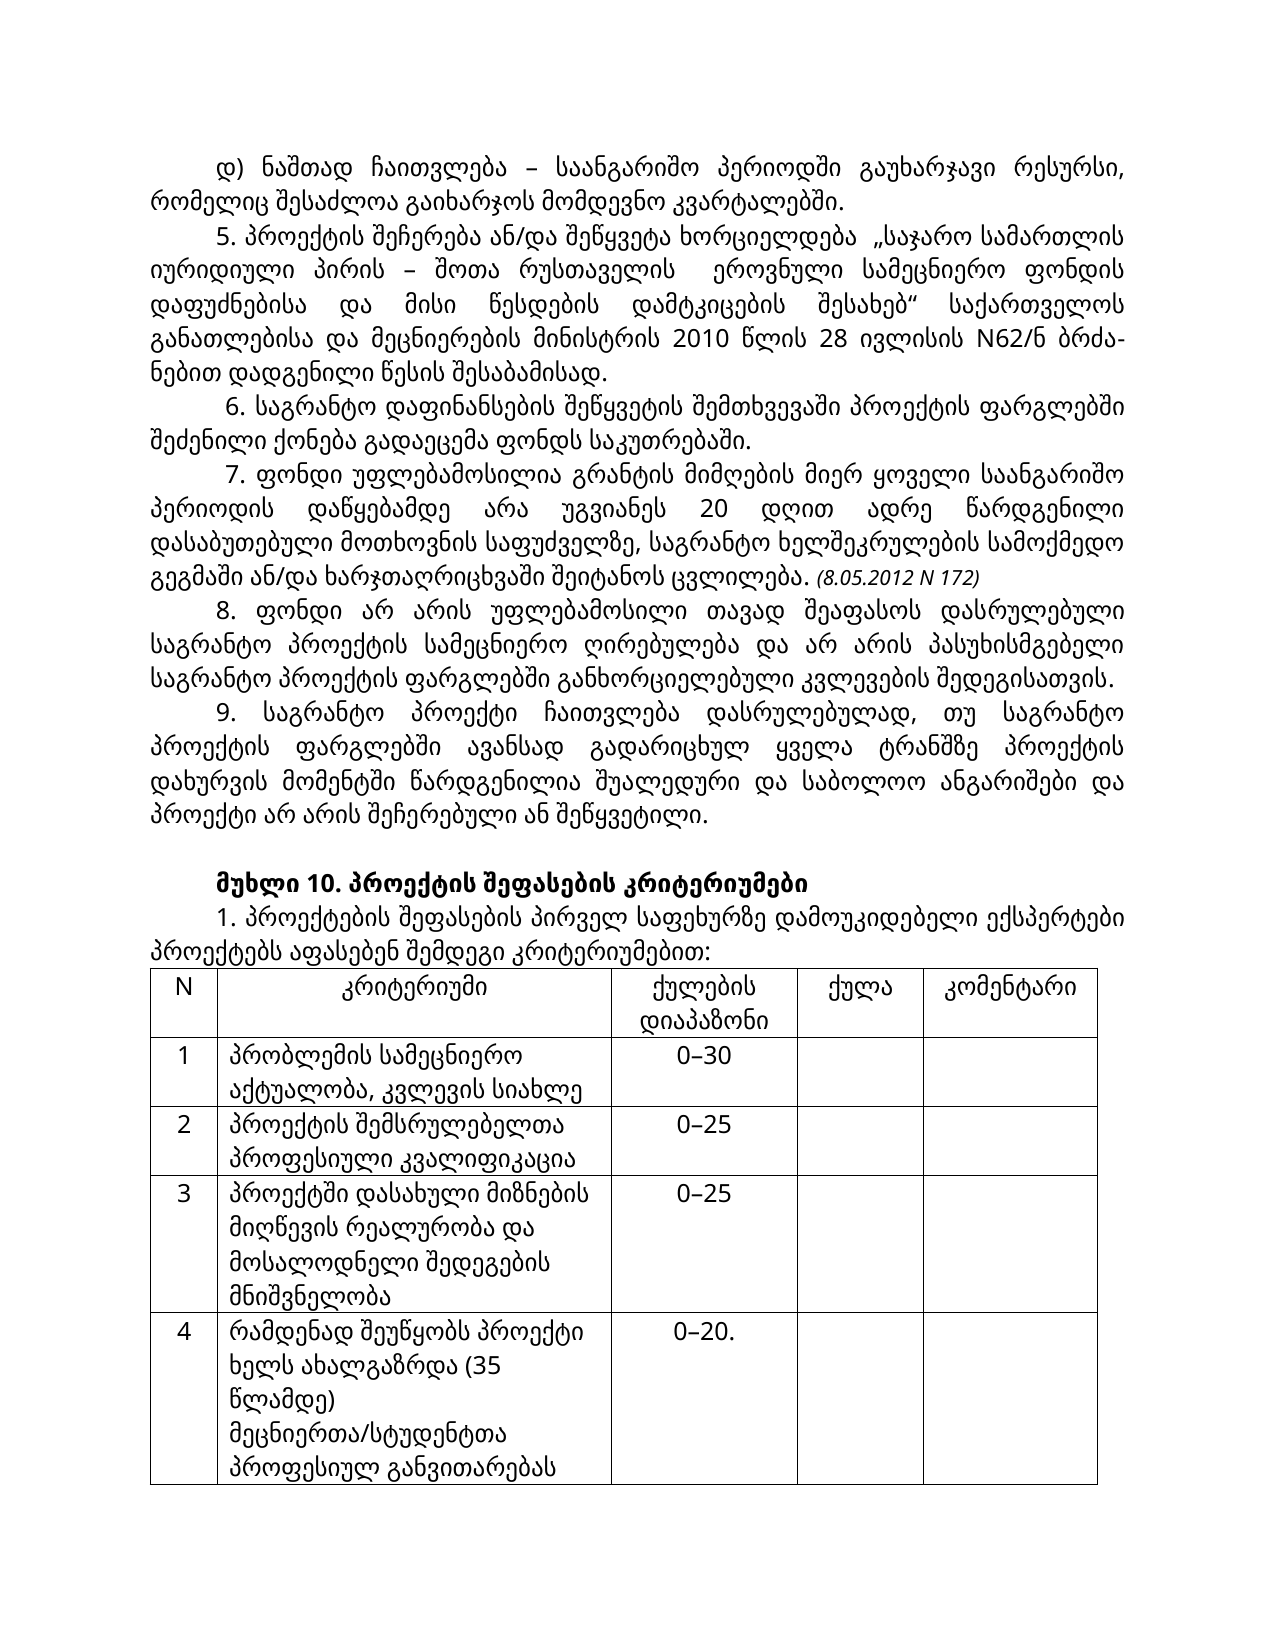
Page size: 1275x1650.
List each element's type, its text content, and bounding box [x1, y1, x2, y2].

table_cell პრობლემის სამეცნიერო აქტუალობა, კვლევის სიახლე [218, 1038, 611, 1106]
table_cell [924, 1313, 1097, 1484]
text 1. პროექტების შეფასების პირველ საფეხურზე დამოუკიდებელი ექსპერტები პროექტებს აფასებენ შემდეგი კრიტერიუმებით: [150, 899, 1125, 967]
table_cell 2 [151, 1107, 217, 1175]
text 6. საგრანტო დაფინანსების შეწყვეტის შემთხვევაში პროექტის ფარგლებში შეძენილი ქონება გადაეცემა ფონდს საკუთრებაში. [150, 388, 1125, 457]
text 5. პროექტის შეჩერება ან/და შეწყვეტა ხორციელდება „საჯარო სამართლის იურიდიული პირის – შოთა რუსთაველის ეროვნული სამეცნიერო ფონდის დაფუძნებისა და მისი წესდების დამტკიცების შესახებ“ საქართველოს განათლებისა და მეცნიერების მინისტრის 2010 წლის 28 ივლისის N62/ნ ბრძანებით დადგენილი წესის შესაბამისად. [150, 218, 1125, 388]
text მუხლი 10. პროექტის შეფასების კრიტერიუმები [150, 865, 1125, 899]
table_cell [924, 1038, 1097, 1106]
table_cell [798, 1107, 923, 1175]
table_cell 1 [151, 1038, 217, 1106]
text 9. საგრანტო პროექტი ჩაითვლება დასრულებულად, თუ საგრანტო პროექტის ფარგლებში ავანსად გადარიცხულ ყველა ტრანშზე პროექტის დახურვის მომენტში წარდგენილია შუალედური და საბოლოო ანგარიშები და პროექტი არ არის შეჩერებული ან შეწყვეტილი. [150, 695, 1125, 831]
text 8. ფონდი არ არის უფლებამოსილი თავად შეაფასოს დასრულებული საგრანტო პროექტის სამეცნიერო ღირებულება და არ არის პასუხისმგებელი საგრანტო პროექტის ფარგლებში განხორციელებული კვლევების შედეგისათვის. [150, 593, 1125, 695]
table_cell [924, 1176, 1097, 1312]
table_cell [798, 1176, 923, 1312]
table_cell 4 [151, 1313, 217, 1484]
table_cell 0–30 [612, 1038, 797, 1106]
table_cell 0–25 [612, 1107, 797, 1175]
table_header ქულების დიაპაზონი [612, 969, 797, 1037]
table_cell [924, 1107, 1097, 1175]
table_cell [798, 1038, 923, 1106]
table_cell 0–25 [612, 1176, 797, 1312]
text 7. ფონდი უფლებამოსილია გრანტის მიმღების მიერ ყოველი საანგარიშო პერიოდის დაწყებამდე არა უგვიანეს 20 დღით ადრე წარდგენილი დასაბუთებული მოთხოვნის საფუძველზე, საგრანტო ხელშეკრულების სამოქმედო გეგმაში ან/და ხარჯთაღრიცხვაში შეიტანოს ცვლილება. (8.05.2012 N 172) [150, 457, 1125, 593]
table_cell [798, 1313, 923, 1484]
table_cell პროექტში დასახული მიზნების მიღწევის რეალურობა და მოსალოდნელი შედეგების მნიშვნელობა [218, 1176, 611, 1312]
table_header ქულა [798, 969, 923, 1037]
table_cell პროექტის შემსრულებელთა პროფესიული კვალიფიკაცია [218, 1107, 611, 1175]
text დ) ნაშთად ჩაითვლება – საანგარიშო პერიოდში გაუხარჯავი რესურსი, რომელიც შესაძლოა გაიხარჯოს მომდევნო კვარტალებში. [150, 150, 1125, 218]
table_header კრიტერიუმი [218, 969, 611, 1037]
table_header N [151, 969, 217, 1037]
table_header კომენტარი [924, 969, 1097, 1037]
table_cell 0–20. [612, 1313, 797, 1484]
table_cell 3 [151, 1176, 217, 1312]
table_cell რამდენად შეუწყობს პროექტი ხელს ახალგაზრდა (35 წლამდე) მეცნიერთა/სტუდენტთა პროფესიულ განვითარებას [218, 1313, 611, 1484]
